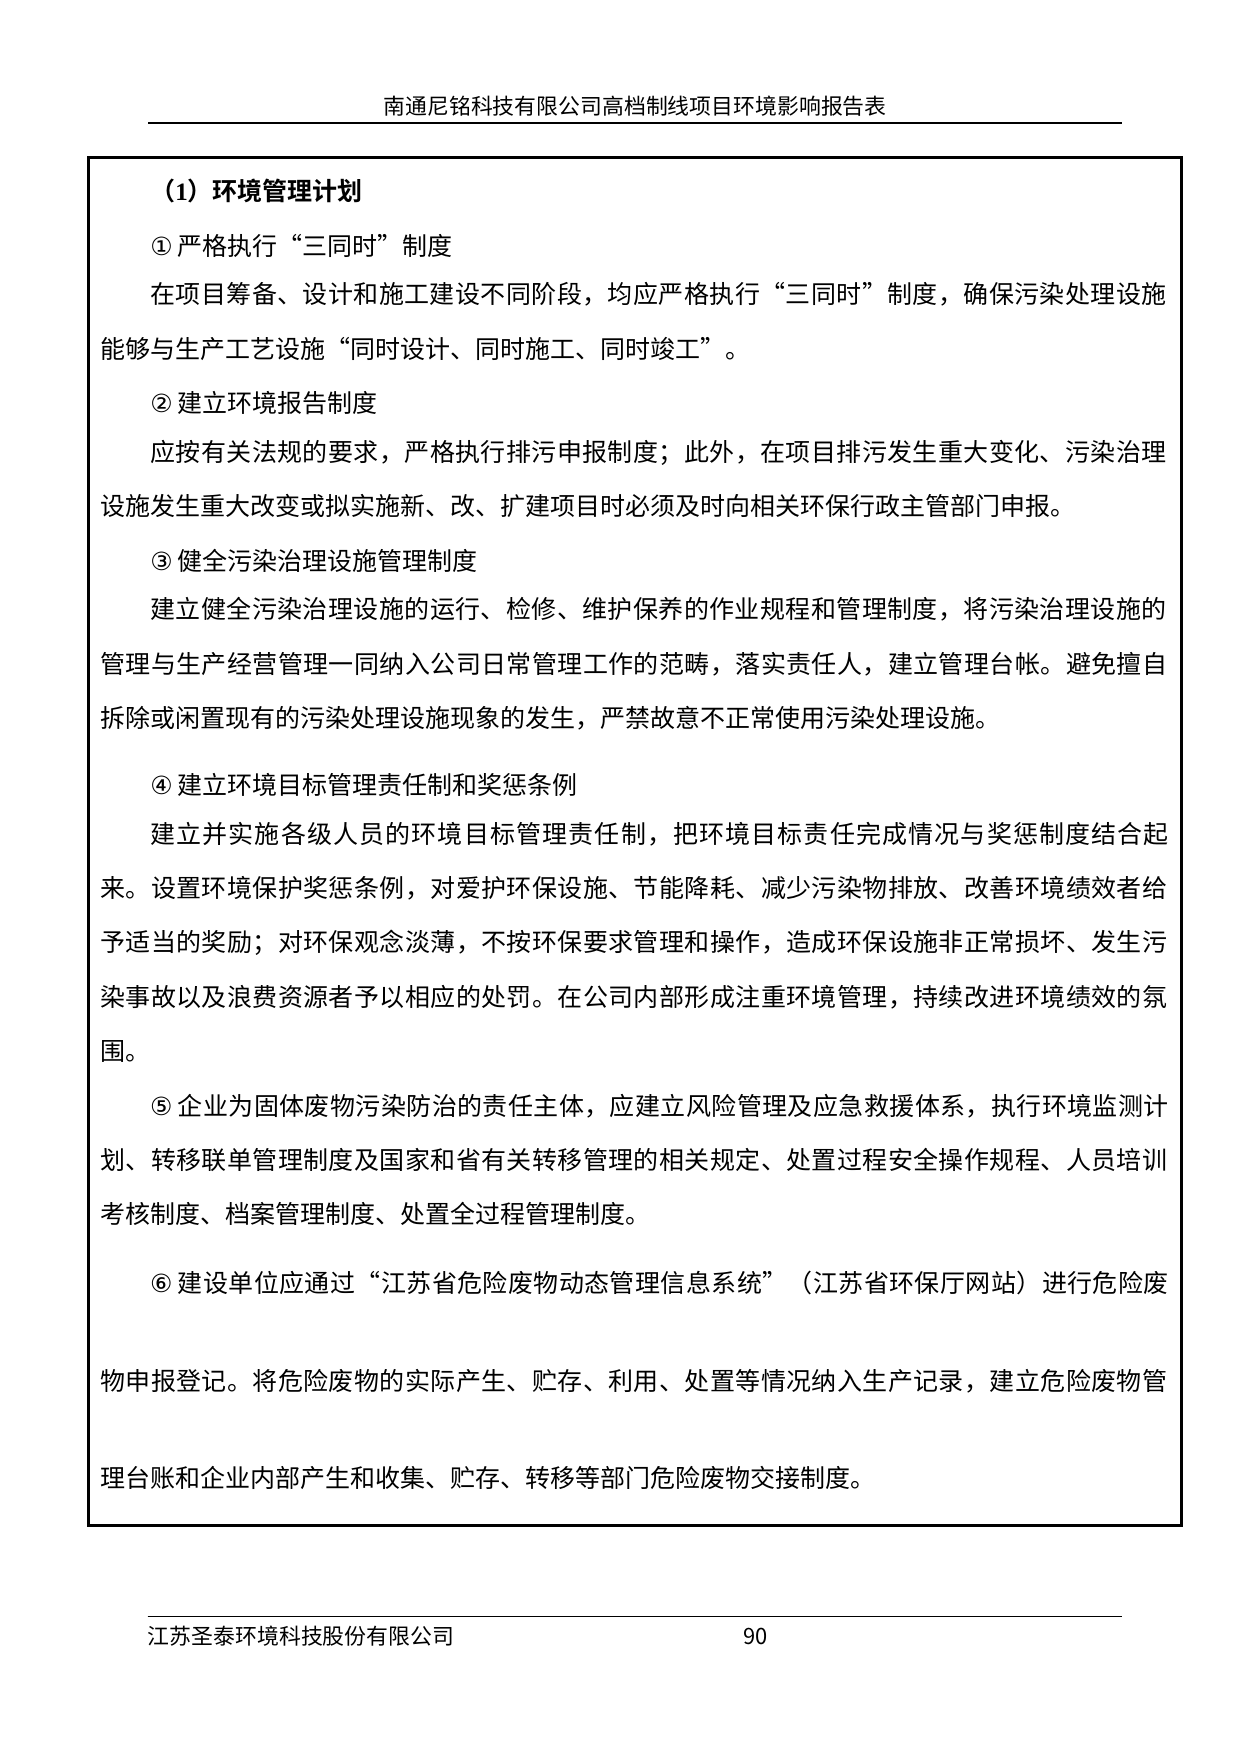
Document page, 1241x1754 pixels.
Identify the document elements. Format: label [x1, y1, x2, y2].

table_cell [90, 159, 1180, 1523]
